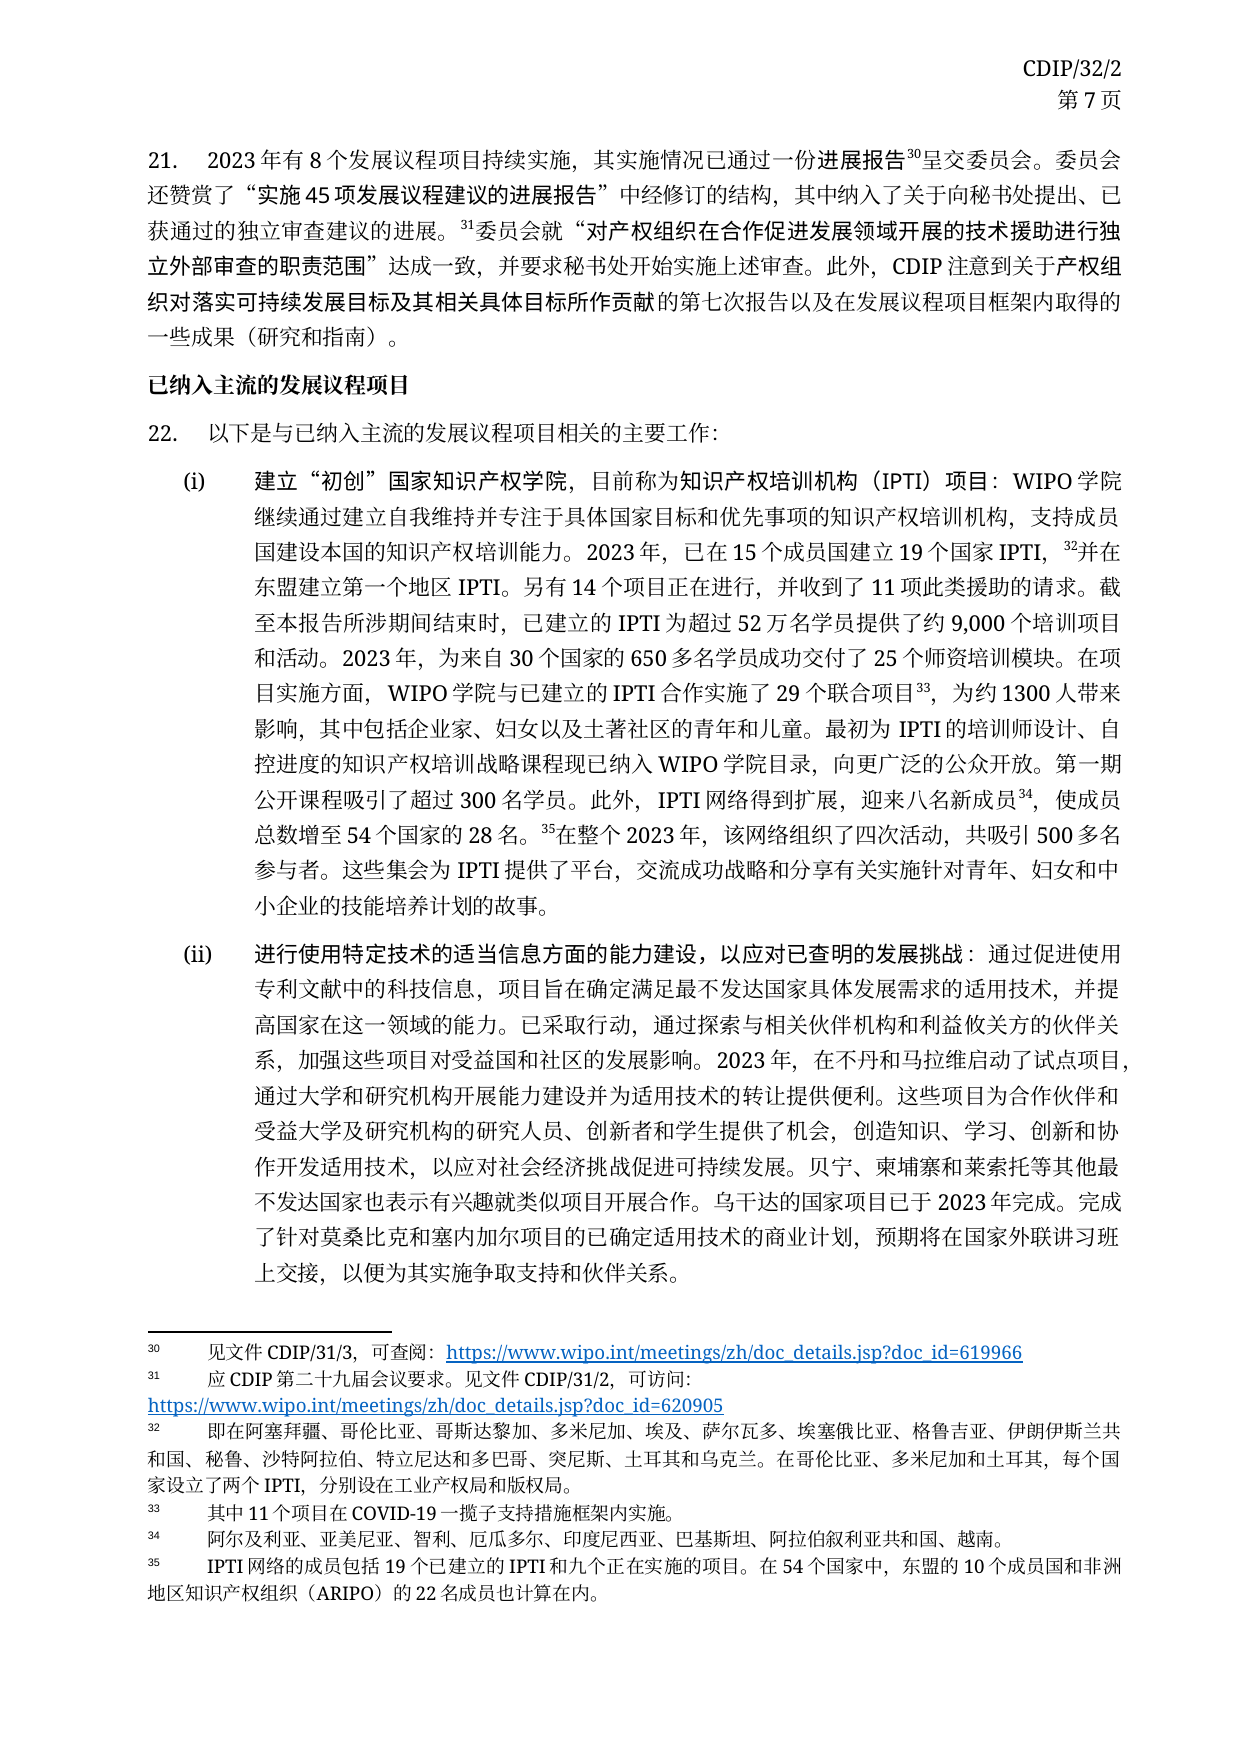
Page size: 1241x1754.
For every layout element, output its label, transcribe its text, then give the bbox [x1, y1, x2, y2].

list 2023年有8个发展议程项目持续实施，其实施情况已通过一份进展报告呈交委员会。委员会还赞赏了“实施45项发展议程建议的进展报告”中经修订的结构，其中纳入了关于向秘书处提出、已获通过的独立审查建议的进展。委员会就“对产权组织在合作促进发展领域开展的技术援助进行独立外部审查的职责范围”达成一致，并要求秘书处开始实施上述审查。此外，CDIP注意到关于产权组织对落实可持续发展目标及其相关具体目标所作贡献的第七次报告以及在发展议程项目框架内取得的一些成果（研究和指南）。 [148, 139, 1122, 352]
subtitle 已纳入主流的发展议程项目 [148, 364, 1122, 400]
list 建立“初创”国家知识产权学院，目前称为知识产权培训机构（IPTI）项目：WIPO学院继续通过建立自我维持并专注于具体国家目标和优先事项的知识产权培训机构，支持成员国建设本国的知识产权培训能力。2023年，已在15个成员国建立19个国家IPTI，并在东盟建立第一个地区IPTI。另有14个项目正在进行，并收到了11项此类援助的请求。截至本报告所涉期间结束时，已建立的IPTI为超过52万名学员提供了约9,000个培训项目和活动。2023年，为来自30个国家的650多名学员成功交付了25个师资培训模块。在项目实施方面，WIPO学院与已建立的IPTI合作实施了29个联合项目，为约1300人带来影响，其中包括企业家、妇女以及土著社区的青年和儿童。最初为IPTI的培训师设计、自控进度的知识产权培训战略课程现已纳入WIPO学院目录，向更广泛的公众开放。第一期公开课程吸引了超过300名学员。此外，IPTI网络得到扩展，迎来八名新成员，使成员总数增至54个国家的28名。在整个2023年，该网络组织了四次活动，共吸引500多名参与者。这些集会为IPTI提供了平台，交流成功战略和分享有关实施针对青年、妇女和中小企业的技能培养计划的故事。 [183, 460, 1122, 921]
list 以下是与已纳入主流的发展议程项目相关的主要工作： [148, 412, 1122, 448]
list 进行使用特定技术的适当信息方面的能力建设，以应对已查明的发展挑战：通过促进使用专利文献中的科技信息，项目旨在确定满足最不发达国家具体发展需求的适用技术，并提高国家在这一领域的能力。已采取行动，通过探索与相关伙伴机构和利益攸关方的伙伴关系，加强这些项目对受益国和社区的发展影响。2023年，在不丹和马拉维启动了试点项目，通过大学和研究机构开展能力建设并为适用技术的转让提供便利。这些项目为合作伙伴和受益大学及研究机构的研究人员、创新者和学生提供了机会，创造知识、学习、创新和协作开发适用技术，以应对社会经济挑战促进可持续发展。贝宁、柬埔寨和莱索托等其他最不发达国家也表示有兴趣就类似项目开展合作。乌干达的国家项目已于2023年完成。完成了针对莫桑比克和塞内加尔项目的已确定适用技术的商业计划，预期将在国家外联讲习班上交接，以便为其实施争取支持和伙伴关系。 [183, 933, 1122, 1287]
